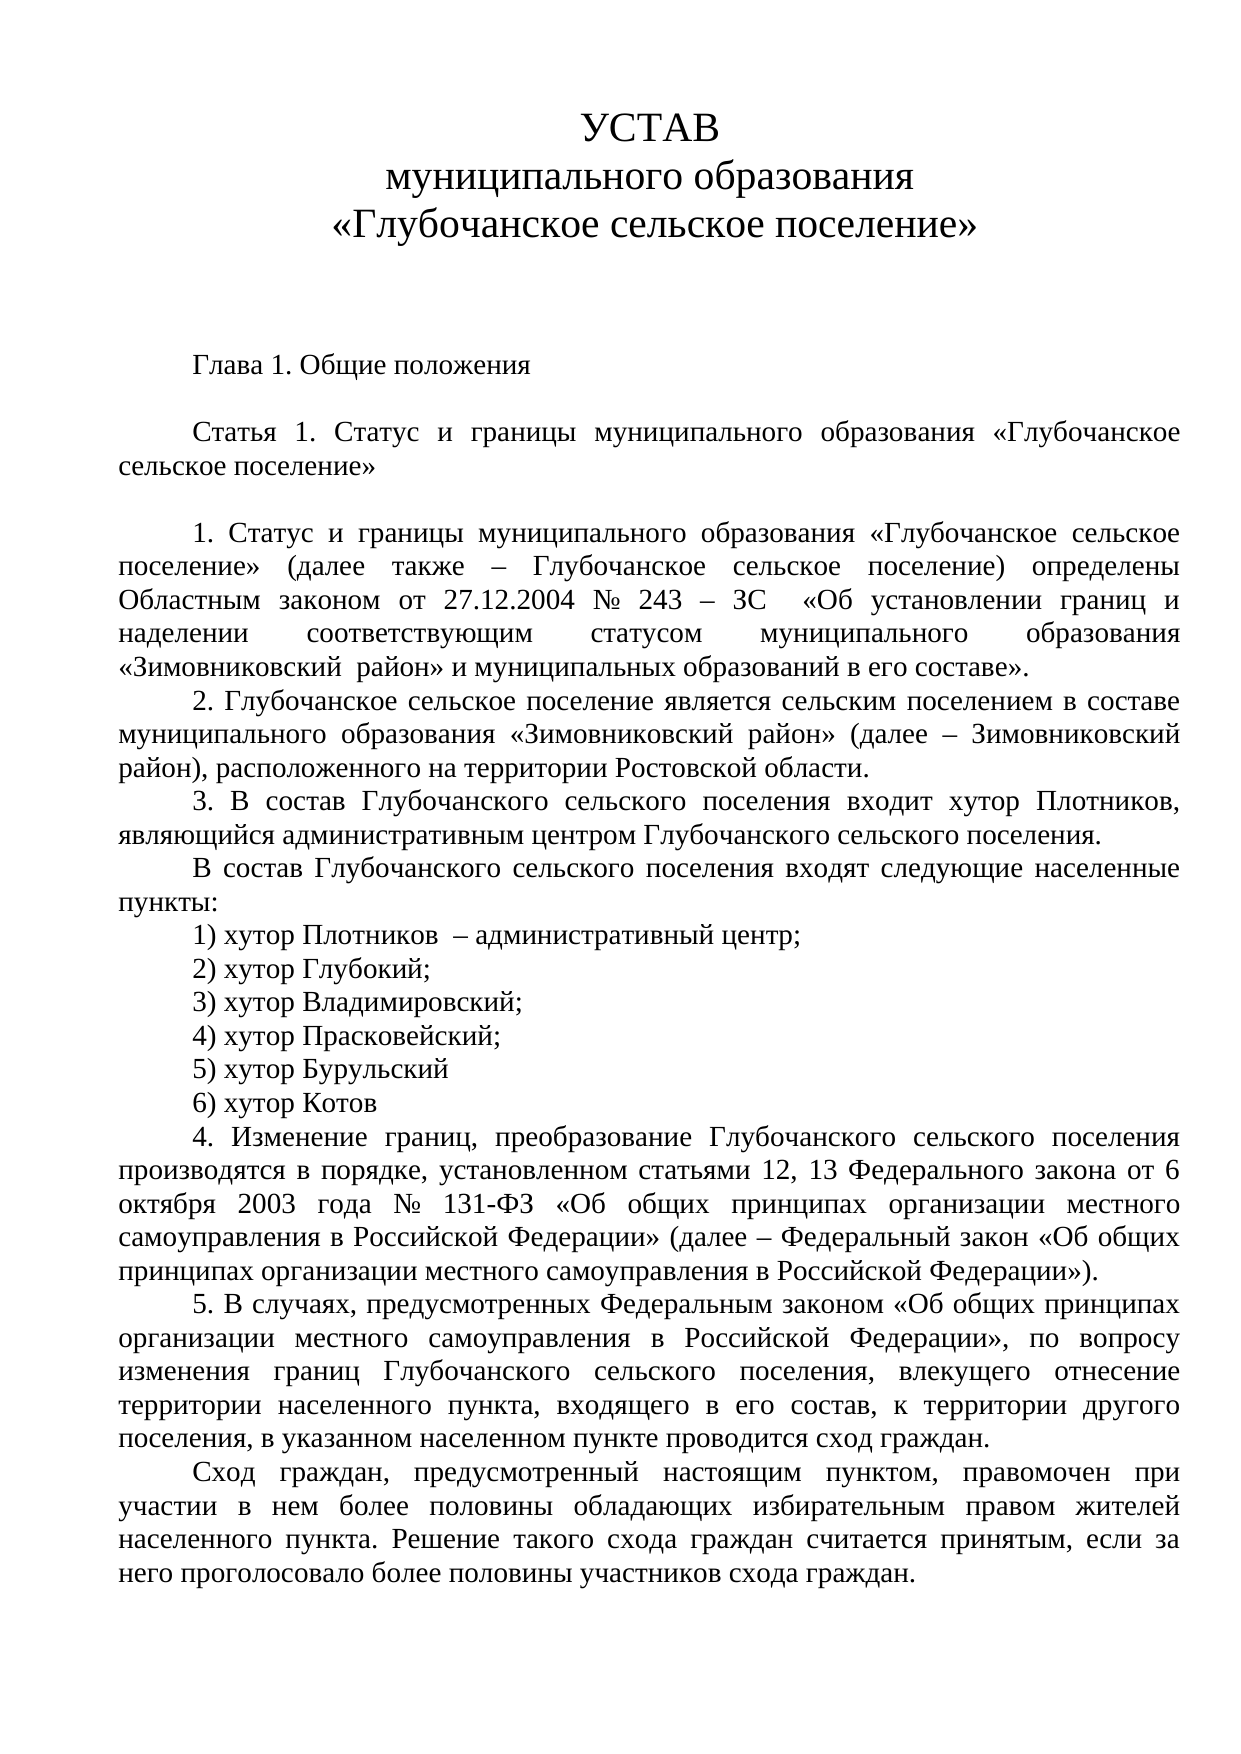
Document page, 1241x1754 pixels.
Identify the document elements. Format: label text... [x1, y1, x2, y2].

text 6) хутор Котов [118, 1085, 1181, 1119]
text 2. Глубочанское сельское поселение является сельским поселением в составе муниципального образования «Зимовниковский район» (далее – Зимовниковский район), расположенного на территории Ростовской области. [118, 683, 1181, 783]
text 2) хутор Глубокий; [118, 951, 1181, 984]
text 3. В состав Глубочанского сельского поселения входит хутор Плотников, являющийся административным центром Глубочанского сельского поселения. [118, 783, 1181, 850]
text В состав Глубочанского сельского поселения входят следующие населенные пункты: [118, 850, 1181, 917]
text 4. Изменение границ, преобразование Глубочанского сельского поселения производятся в порядке, установленном статьями 12, 13 Федерального закона от 6 октября 2003 года № 131-ФЗ «Об общих принципах организации местного самоуправления в Российской Федерации» (далее – Федеральный закон «Об общих принципах организации местного самоуправления в Российской Федерации»). [118, 1119, 1181, 1286]
text 1. Статус и границы муниципального образования «Глубочанское сельское поселение» (далее также – Глубочанское сельское поселение) определены Областным законом от 27.12.2004 № 243 – ЗС «Об установлении границ и наделении соответствующим статусом муниципального образования «Зимовниковский район» и муниципальных образований в его составе». [118, 515, 1181, 683]
text 5. В случаях, предусмотренных Федеральным законом «Об общих принципах организации местного самоуправления в Российской Федерации», по вопросу изменения границ Глубочанского сельского поселения, влекущего отнесение территории населенного пункта, входящего в его состав, к территории другого поселения, в указанном населенном пункте проводится сход граждан. [118, 1286, 1181, 1454]
text Сход граждан, предусмотренный настоящим пунктом, правомочен при участии в нем более половины обладающих избирательным правом жителей населенного пункта. Решение такого схода граждан считается принятым, если за него проголосовало более половины участников схода граждан. [118, 1454, 1181, 1588]
text УСТАВ [118, 103, 1181, 151]
text 4) хутор Прасковейский; [118, 1018, 1181, 1052]
text 1) хутор Плотников – административный центр; [118, 917, 1181, 951]
text Статья 1. Статус и границы муниципального образования «Глубочанское сельское поселение» [118, 414, 1181, 481]
text 3) хутор Владимировский; [118, 984, 1181, 1018]
text «Глубочанское сельское поселение» [118, 199, 1181, 247]
text Глава 1. Общие положения [118, 347, 1181, 381]
text муниципального образования [118, 151, 1181, 199]
text 5) хутор Бурульский [118, 1052, 1181, 1085]
